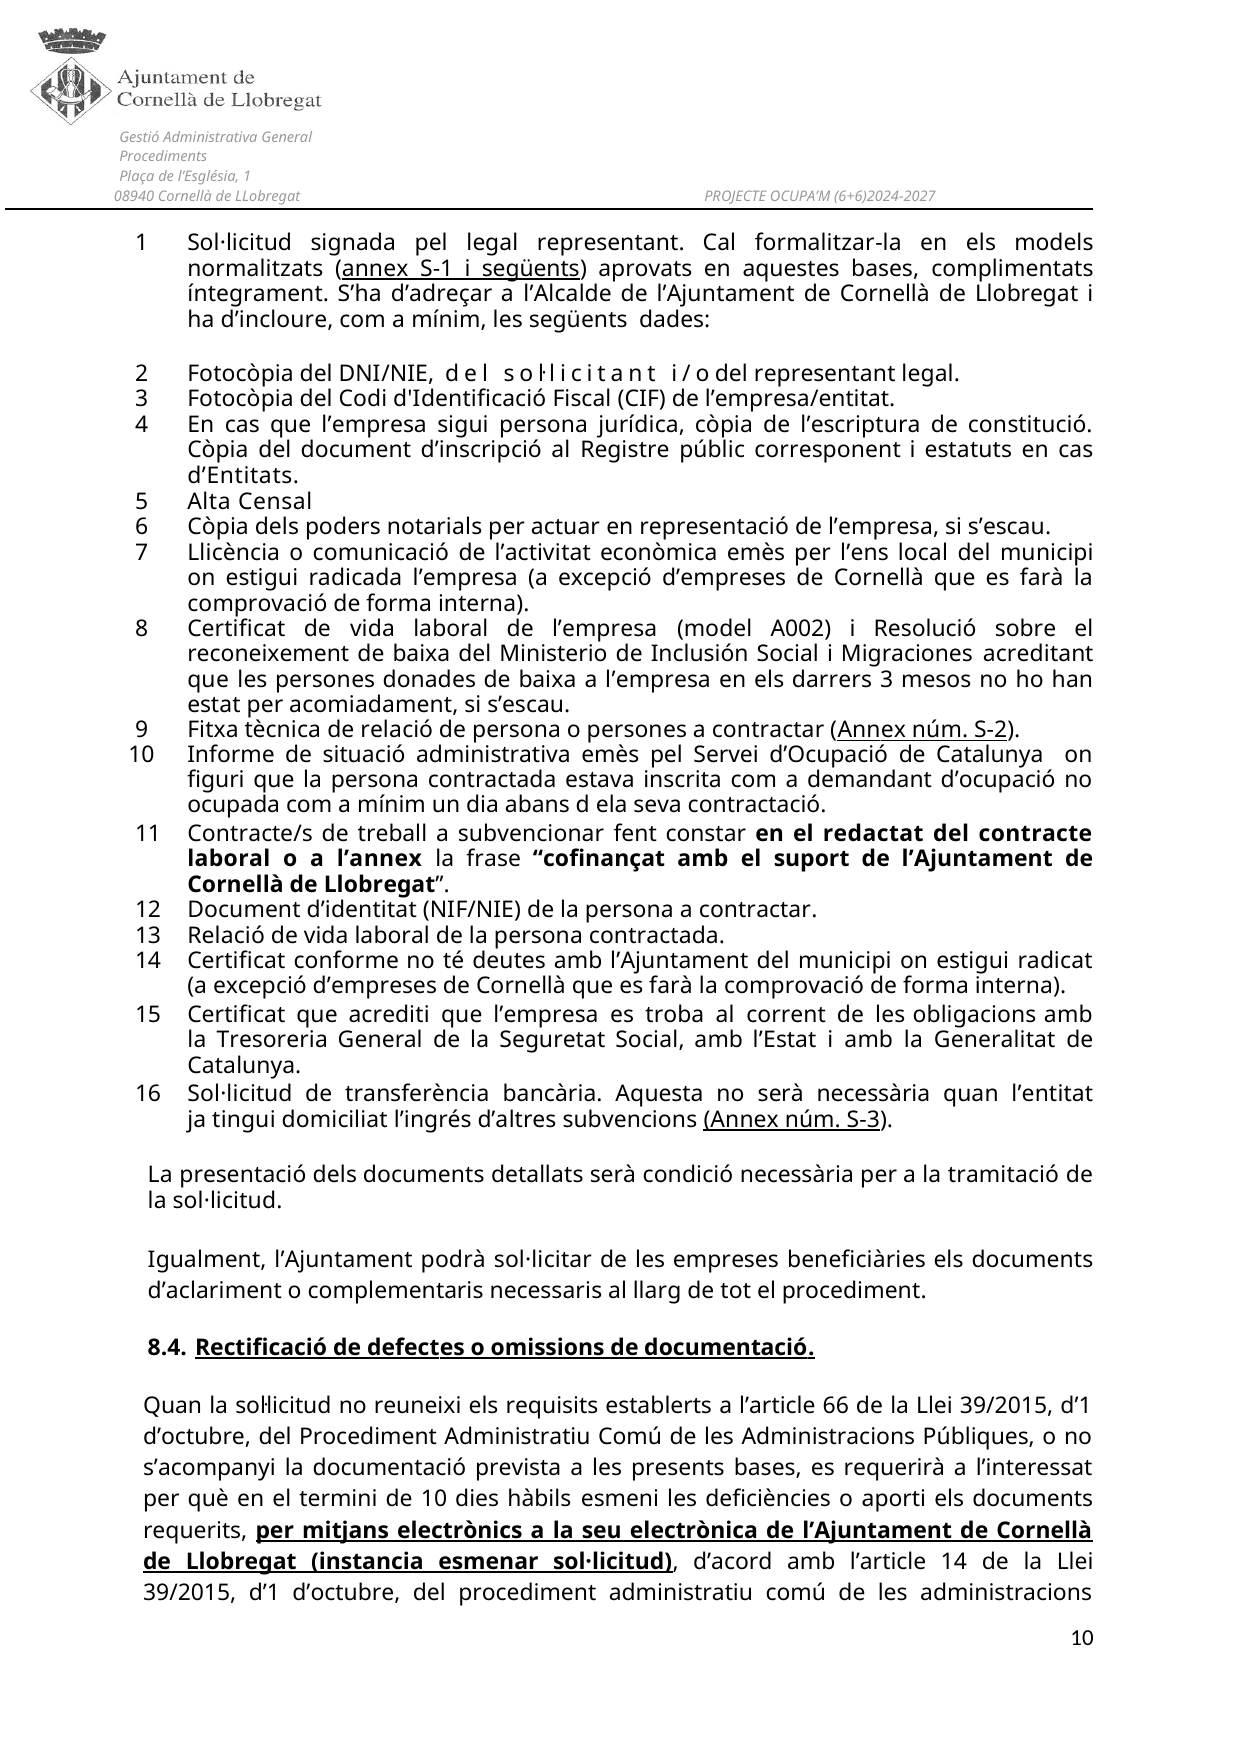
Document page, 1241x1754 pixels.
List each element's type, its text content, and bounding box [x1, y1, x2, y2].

list Sol·licitud de transferència bancària. Aquesta no serà necessària quan l’entitat ja tingui domiciliat l’ingrés d’altres subvencions (Annex núm. S-3). [135, 1081, 1093, 1132]
list Contracte/s de treball a subvencionar fent constar en el redactat del contracte laboral o a l’annex la frase “cofinançat amb el suport de l’Ajuntament de Cornellà de Llobregat”. [135, 821, 1093, 897]
text Igualment, l’Ajuntament podrà sol·licitar de les empreses beneficiàries els documents d’aclariment o complementaris necessaris al llarg de tot el procediment. [147, 1243, 1093, 1305]
picture [21, 11, 424, 142]
list En cas que l’empresa sigui persona jurídica, còpia de l’escriptura de constitució. Còpia del document d’inscripció al Registre públic corresponent i estatuts en cas d’Entitats. [135, 412, 1093, 488]
list Certificat de vida laboral de l’empresa (model A002) i Resolució sobre el reconeixement de baixa del Ministerio de Inclusión Social i Migraciones acreditant que les persones donades de baixa a l’empresa en els darrers 3 mesos no ho han estat per acomiadament, si s’escau. [135, 616, 1093, 718]
list Fotocòpia del Codi d'Identificació Fiscal (CIF) de l’empresa/entitat. [135, 386, 1093, 412]
list Llicència o comunicació de l’activitat econòmica emès per l’ens local del municipi on estigui radicada l’empresa (a excepció d’empreses de Cornellà que es farà la comprovació de forma interna). [135, 540, 1093, 616]
list Relació de vida laboral de la persona contractada. [135, 923, 1093, 948]
list Informe de situació administrativa emès pel Servei d’Ocupació de Catalunya on figuri que la persona contractada estava inscrita com a demandant d’ocupació no ocupada com a mínim un dia abans d ela seva contractació. [128, 743, 1093, 818]
text 8.4. Rectificació de defectes o omissions de documentació. [147, 1331, 1093, 1362]
list Alta Censal [135, 489, 1093, 514]
text La presentació dels documents detallats serà condició necessària per a la tramitació de la sol·licitud. [147, 1162, 1093, 1213]
list Certificat conforme no té deutes amb l’Ajuntament del municipi on estigui radicat (a excepció d’empreses de Cornellà que es farà la comprovació de forma interna). [135, 948, 1093, 999]
list Certificat que acrediti que l’empresa es troba al corrent de les obligacions amb la Tresoreria General de la Seguretat Social, amb l’Estat i amb la Generalitat de Catalunya. [135, 1002, 1093, 1078]
list Document d’identitat (NIF/NIE) de la persona a contractar. [135, 897, 1093, 923]
list Còpia dels poders notarials per actuar en representació de l’empresa, si s’escau. [135, 514, 1093, 540]
list Fotocòpia del DNI/NIE, del sol·licitant i/odel representant legal. [135, 361, 1093, 386]
list Sol·licitud signada pel legal representant. Cal formalitzar-la en els models normalitzats (annex S-1 i següents) aprovats en aquestes bases, complimentats íntegrament. S’ha d’adreçar a l’Alcalde de l’Ajuntament de Cornellà de Llobregat i ha d’incloure, com a mínim, les següents dades: [135, 230, 1093, 332]
list Fitxa tècnica de relació de persona o persones a contractar (Annex núm. S-2). [135, 718, 1093, 743]
